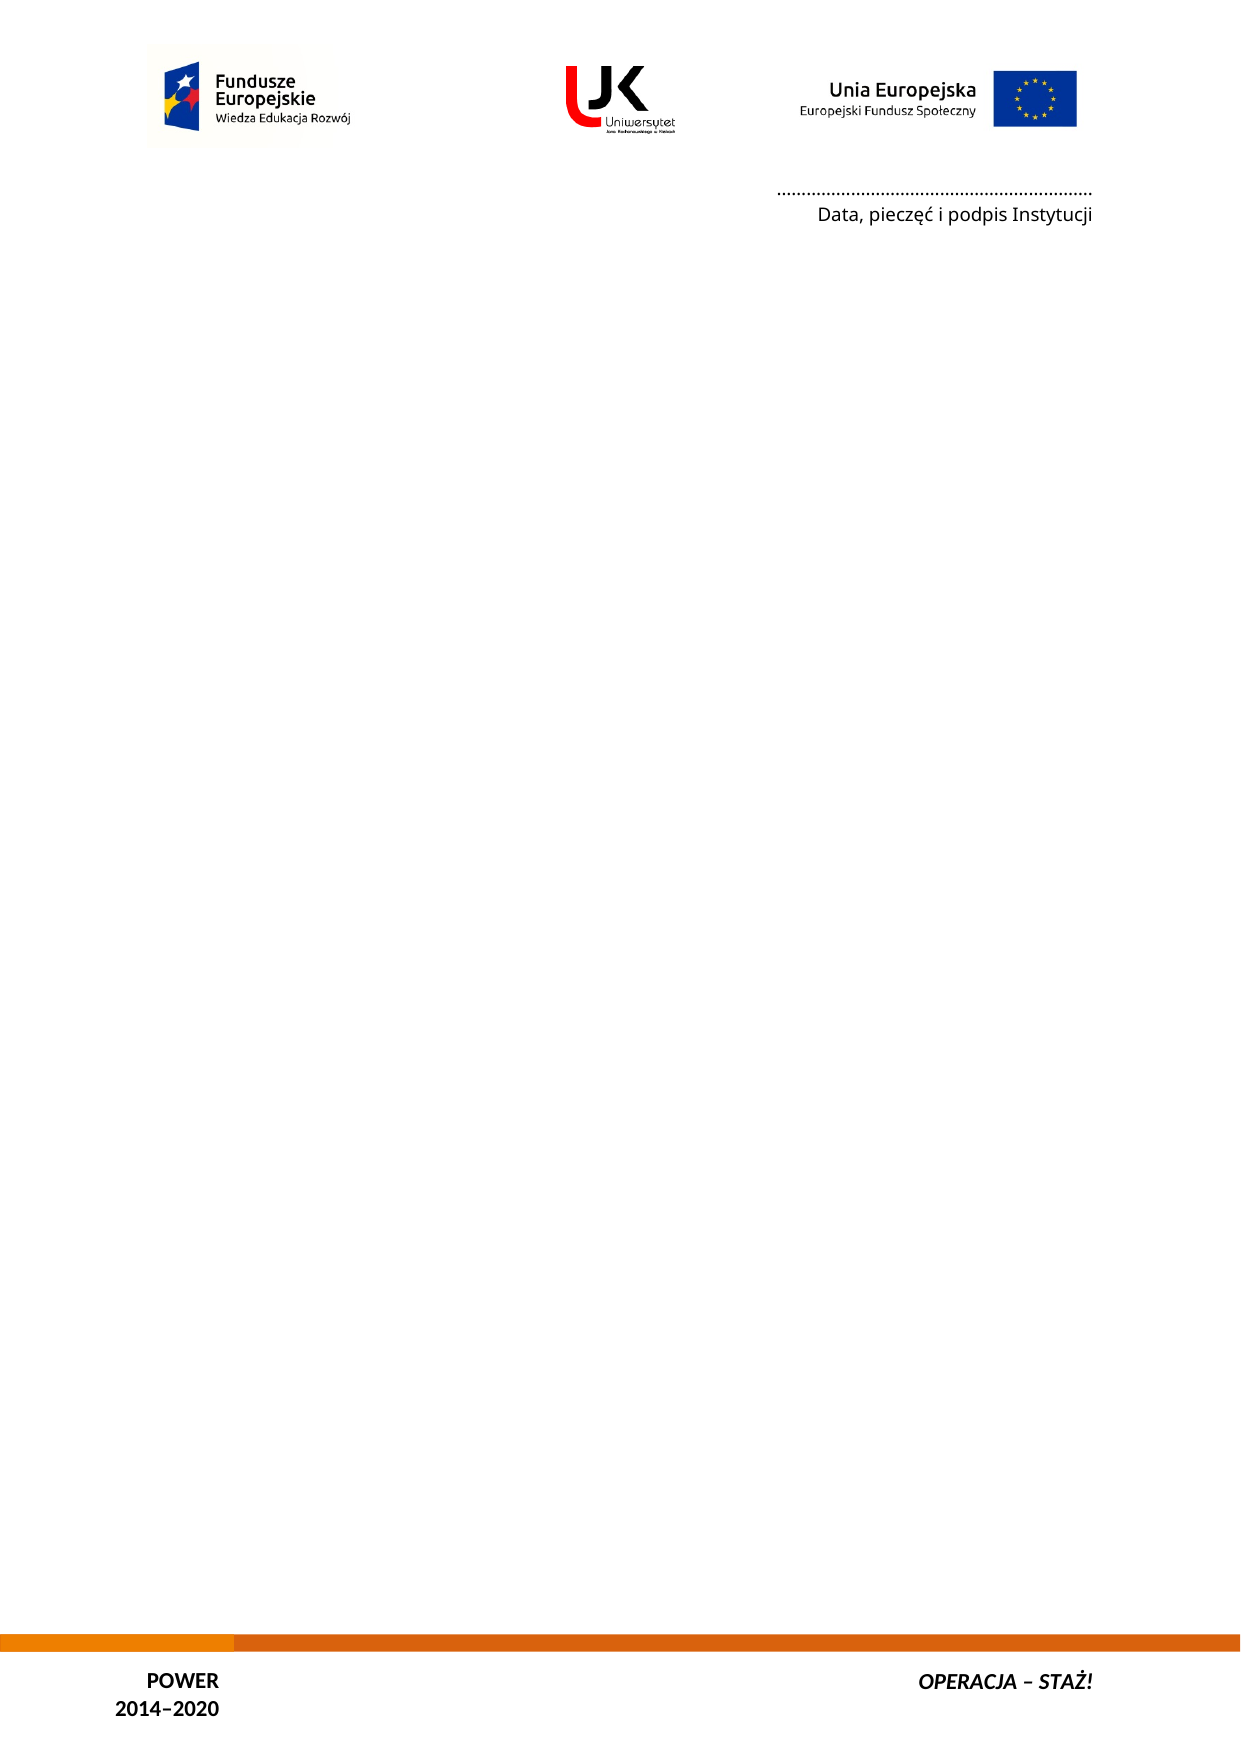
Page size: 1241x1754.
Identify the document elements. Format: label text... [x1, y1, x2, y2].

picture [566, 66, 675, 134]
picture [147, 44, 367, 148]
text ………………………………………………………. Data, pieczęć i podpis Instytucji [148, 176, 1093, 227]
picture [782, 52, 1095, 145]
